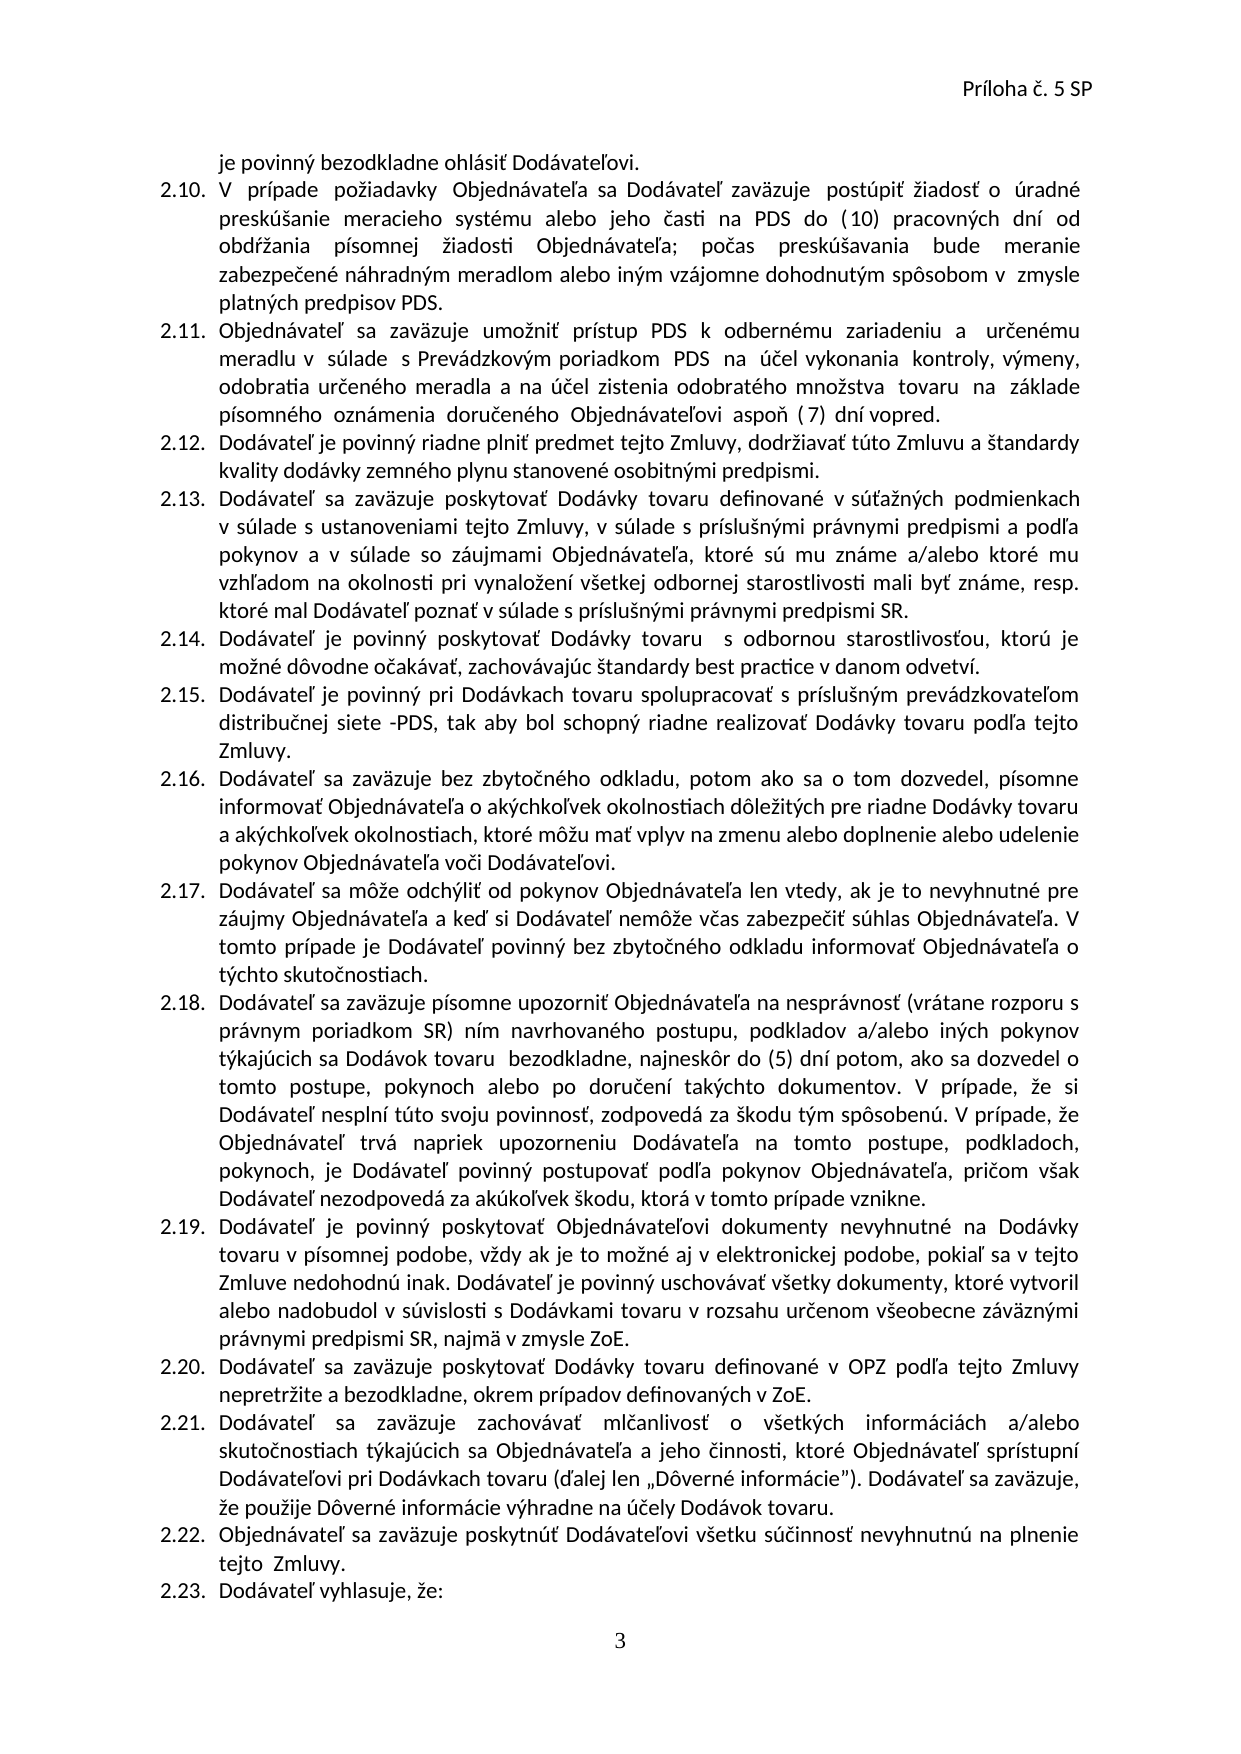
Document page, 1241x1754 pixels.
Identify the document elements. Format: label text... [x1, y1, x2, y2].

list Dodávateľ sa zaväzuje poskytovať Dodávky tovaru definované v OPZ podľa tejto Zmluvy nepretržite a bezodkladne, okrem prípadov definovaných v ZoE. [160, 1352, 1081, 1408]
list Dodávateľ je povinný poskytovať Dodávky tovaru s odbornou starostlivosťou, ktorú je možné dôvodne očakávať, zachovávajúc štandardy best practice v danom odvetví. [160, 624, 1081, 680]
list Dodávateľ vyhlasuje, že: [160, 1577, 1081, 1605]
list Objednávateľ sa zaväzuje umožniť prístup PDS k odbernému zariadeniu a určenému meradlu v súlade s Prevádzkovým poriadkom PDS na účel vykonania kontroly, výmeny, odobratia určeného meradla a na účel zistenia odobratého množstva tovaru na základe písomného oznámenia doručeného Objednávateľovi aspoň (7) dní vopred. [160, 316, 1081, 428]
list Dodávateľ sa zaväzuje bez zbytočného odkladu, potom ako sa o tom dozvedel, písomne informovať Objednávateľa o akýchkoľvek okolnostiach dôležitých pre riadne Dodávky tovaru a akýchkoľvek okolnostiach, ktoré môžu mať vplyv na zmenu alebo doplnenie alebo udelenie pokynov Objednávateľa voči Dodávateľovi. [160, 764, 1081, 876]
list Dodávateľ sa môže odchýliť od pokynov Objednávateľa len vtedy, ak je to nevyhnutné pre záujmy Objednávateľa a keď si Dodávateľ nemôže včas zabezpečiť súhlas Objednávateľa. V tomto prípade je Dodávateľ povinný bez zbytočného odkladu informovať Objednávateľa o týchto skutočnostiach. [160, 876, 1081, 988]
list Dodávateľ je povinný poskytovať Objednávateľovi dokumenty nevyhnutné na Dodávky tovaru v písomnej podobe, vždy ak je to možné aj v elektronickej podobe, pokiaľ sa v tejto Zmluve nedohodnú inak. Dodávateľ je povinný uschovávať všetky dokumenty, ktoré vytvoril alebo nadobudol v súvislosti s Dodávkami tovaru v rozsahu určenom všeobecne záväznými právnymi predpismi SR, najmä v zmysle ZoE. [160, 1212, 1081, 1352]
list Dodávateľ je povinný riadne plniť predmet tejto Zmluvy, dodržiavať túto Zmluvu a štandardy kvality dodávky zemného plynu stanovené osobitnými predpismi. [160, 428, 1081, 484]
list Objednávateľ sa zaväzuje poskytnúť Dodávateľovi všetku súčinnosť nevyhnutnú na plnenie tejto Zmluvy. [160, 1521, 1081, 1577]
list Dodávateľ sa zaväzuje zachovávať mlčanlivosť o všetkých informáciách a/alebo skutočnostiach týkajúcich sa Objednávateľa a jeho činnosti, ktoré Objednávateľ sprístupní Dodávateľovi pri Dodávkach tovaru (ďalej len „Dôverné informácie”). Dodávateľ sa zaväzuje, že použije Dôverné informácie výhradne na účely Dodávok tovaru. [160, 1408, 1081, 1521]
list Dodávateľ sa zaväzuje písomne upozorniť Objednávateľa na nesprávnosť (vrátane rozporu s právnym poriadkom SR) ním navrhovaného postupu, podkladov a/alebo iných pokynov týkajúcich sa Dodávok tovaru bezodkladne, najneskôr do (5) dní potom, ako sa dozvedel o tomto postupe, pokynoch alebo po doručení takýchto dokumentov. V prípade, že si Dodávateľ nesplní túto svoju povinnosť, zodpovedá za škodu tým spôsobenú. V prípade, že Objednávateľ trvá napriek upozorneniu Dodávateľa na tomto postupe, podkladoch, pokynoch, je Dodávateľ povinný postupovať podľa pokynov Objednávateľa, pričom však Dodávateľ nezodpovedá za akúkoľvek škodu, ktorá v tomto prípade vznikne. [160, 988, 1081, 1212]
list Dodávateľ je povinný pri Dodávkach tovaru spolupracovať s príslušným prevádzkovateľom distribučnej siete -PDS, tak aby bol schopný riadne realizovať Dodávky tovaru podľa tejto Zmluvy. [160, 680, 1081, 764]
list Dodávateľ sa zaväzuje poskytovať Dodávky tovaru definované v súťažných podmienkach v súlade s ustanoveniami tejto Zmluvy, v súlade s príslušnými právnymi predpismi a podľa pokynov a v súlade so záujmami Objednávateľa, ktoré sú mu známe a/alebo ktoré mu vzhľadom na okolnosti pri vynaložení všetkej odbornej starostlivosti mali byť známe, resp. ktoré mal Dodávateľ poznať v súlade s príslušnými právnymi predpismi SR. [160, 484, 1081, 624]
list V prípade požiadavky Objednávateľa sa Dodávateľ zaväzuje postúpiť žiadosť o úradné preskúšanie meracieho systému alebo jeho časti na PDS do (10) pracovných dní od obdŕžania písomnej žiadosti Objednávateľa; počas preskúšavania bude meranie zabezpečené náhradným meradlom alebo iným vzájomne dohodnutým spôsobom v zmysle platných predpisov PDS. [160, 176, 1081, 316]
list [160, 148, 1080, 176]
